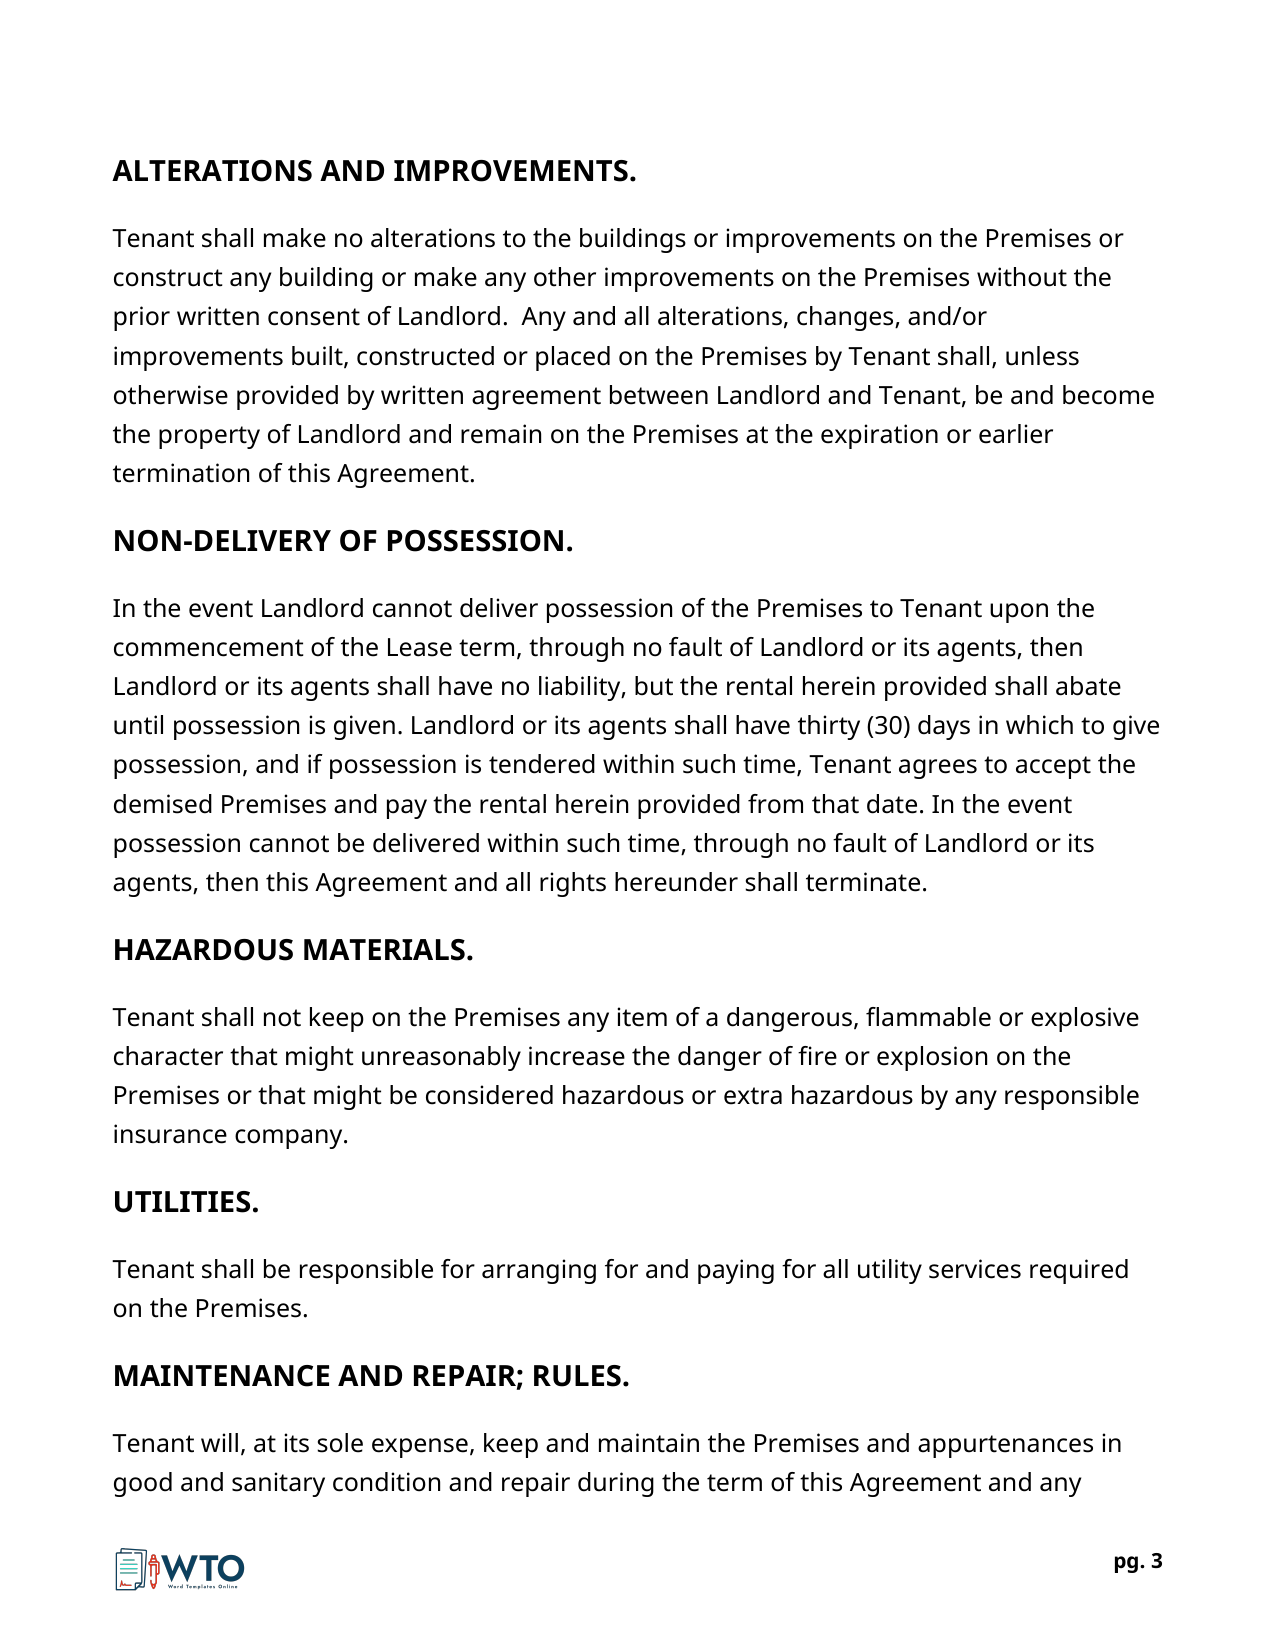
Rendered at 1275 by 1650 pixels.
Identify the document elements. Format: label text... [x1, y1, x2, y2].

text Tenant shall not keep on the Premises any item of a dangerous, flammable or explosive character that might unreasonably increase the danger of fire or explosion on the Premises or that might be considered hazardous or extra hazardous by any responsible insurance company. [112, 999, 1162, 1151]
text HAZARDOUS MATERIALS. [112, 929, 1162, 968]
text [112, 1426, 1162, 1499]
text MAINTENANCE AND REPAIR; RULES. [112, 1355, 1162, 1395]
text Tenant shall be responsible for arranging for and paying for all utility services required on the Premises. [112, 1252, 1162, 1325]
text Tenant shall make no alterations to the buildings or improvements on the Premises or construct any building or make any other improvements on the Premises without the prior written consent of Landlord. Any and all alterations, changes, and/or improvements built, constructed or placed on the Premises by Tenant shall, unless otherwise provided by written agreement between Landlord and Tenant, be and become the property of Landlord and remain on the Premises at the expiration or earlier termination of this Agreement. [112, 221, 1162, 490]
picture [112, 1546, 252, 1595]
text In the event Landlord cannot deliver possession of the Premises to Tenant upon the commencement of the Lease term, through no fault of Landlord or its agents, then Landlord or its agents shall have no liability, but the rental herein provided shall abate until possession is given. Landlord or its agents shall have thirty (30) days in which to give possession, and if possession is tendered within such time, Tenant agrees to accept the demised Premises and pay the rental herein provided from that date. In the event possession cannot be delivered within such time, through no fault of Landlord or its agents, then this Agreement and all rights hereunder shall terminate. [112, 590, 1162, 899]
text UTILITIES. [112, 1181, 1162, 1221]
text ALTERATIONS AND IMPROVEMENTS. [112, 150, 1162, 190]
text NON-DELIVERY OF POSSESSION. [112, 520, 1162, 559]
